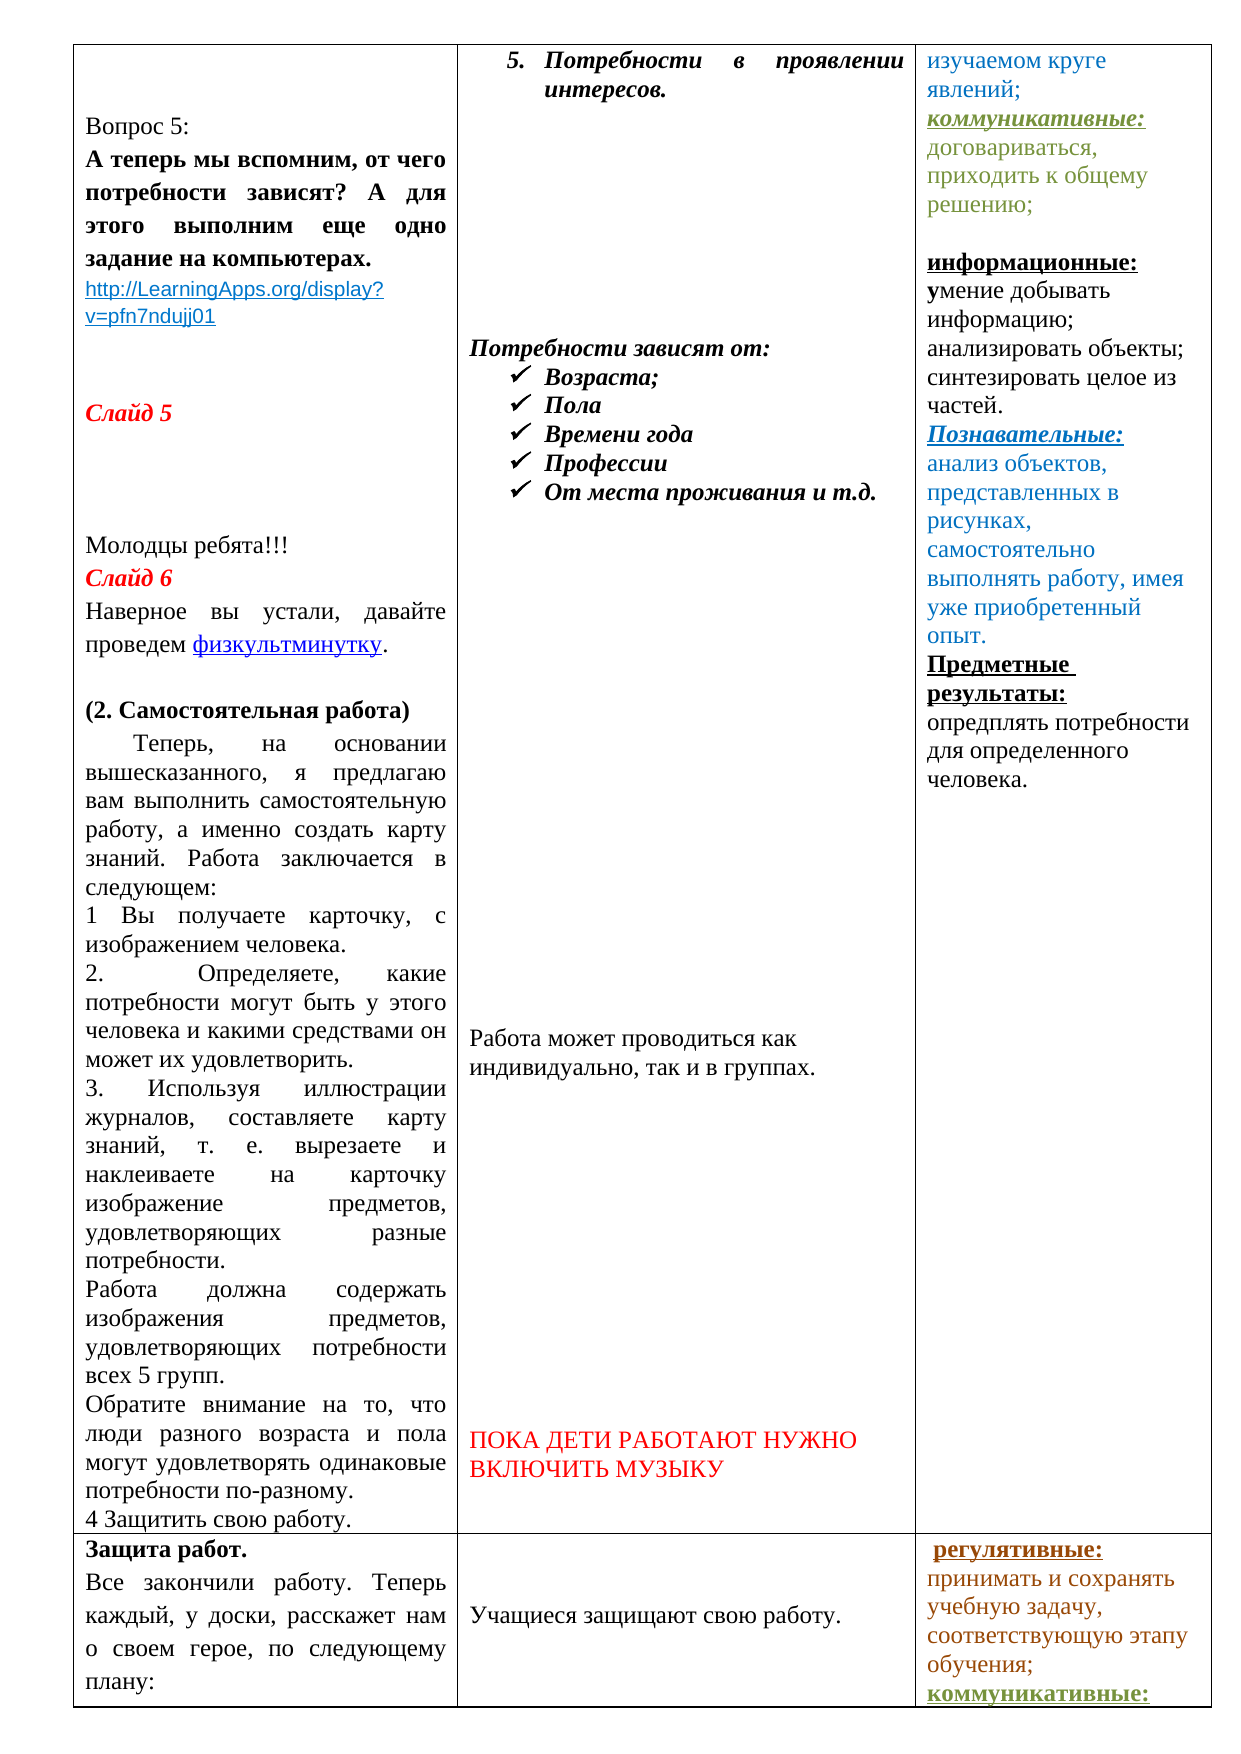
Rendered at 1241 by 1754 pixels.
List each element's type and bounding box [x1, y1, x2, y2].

table_cell [74, 45, 457, 1533]
table_cell [458, 45, 915, 1533]
table_cell [74, 1534, 457, 1706]
table_cell [916, 45, 1211, 1533]
table_cell [916, 1534, 1211, 1706]
table_cell [458, 1534, 915, 1706]
